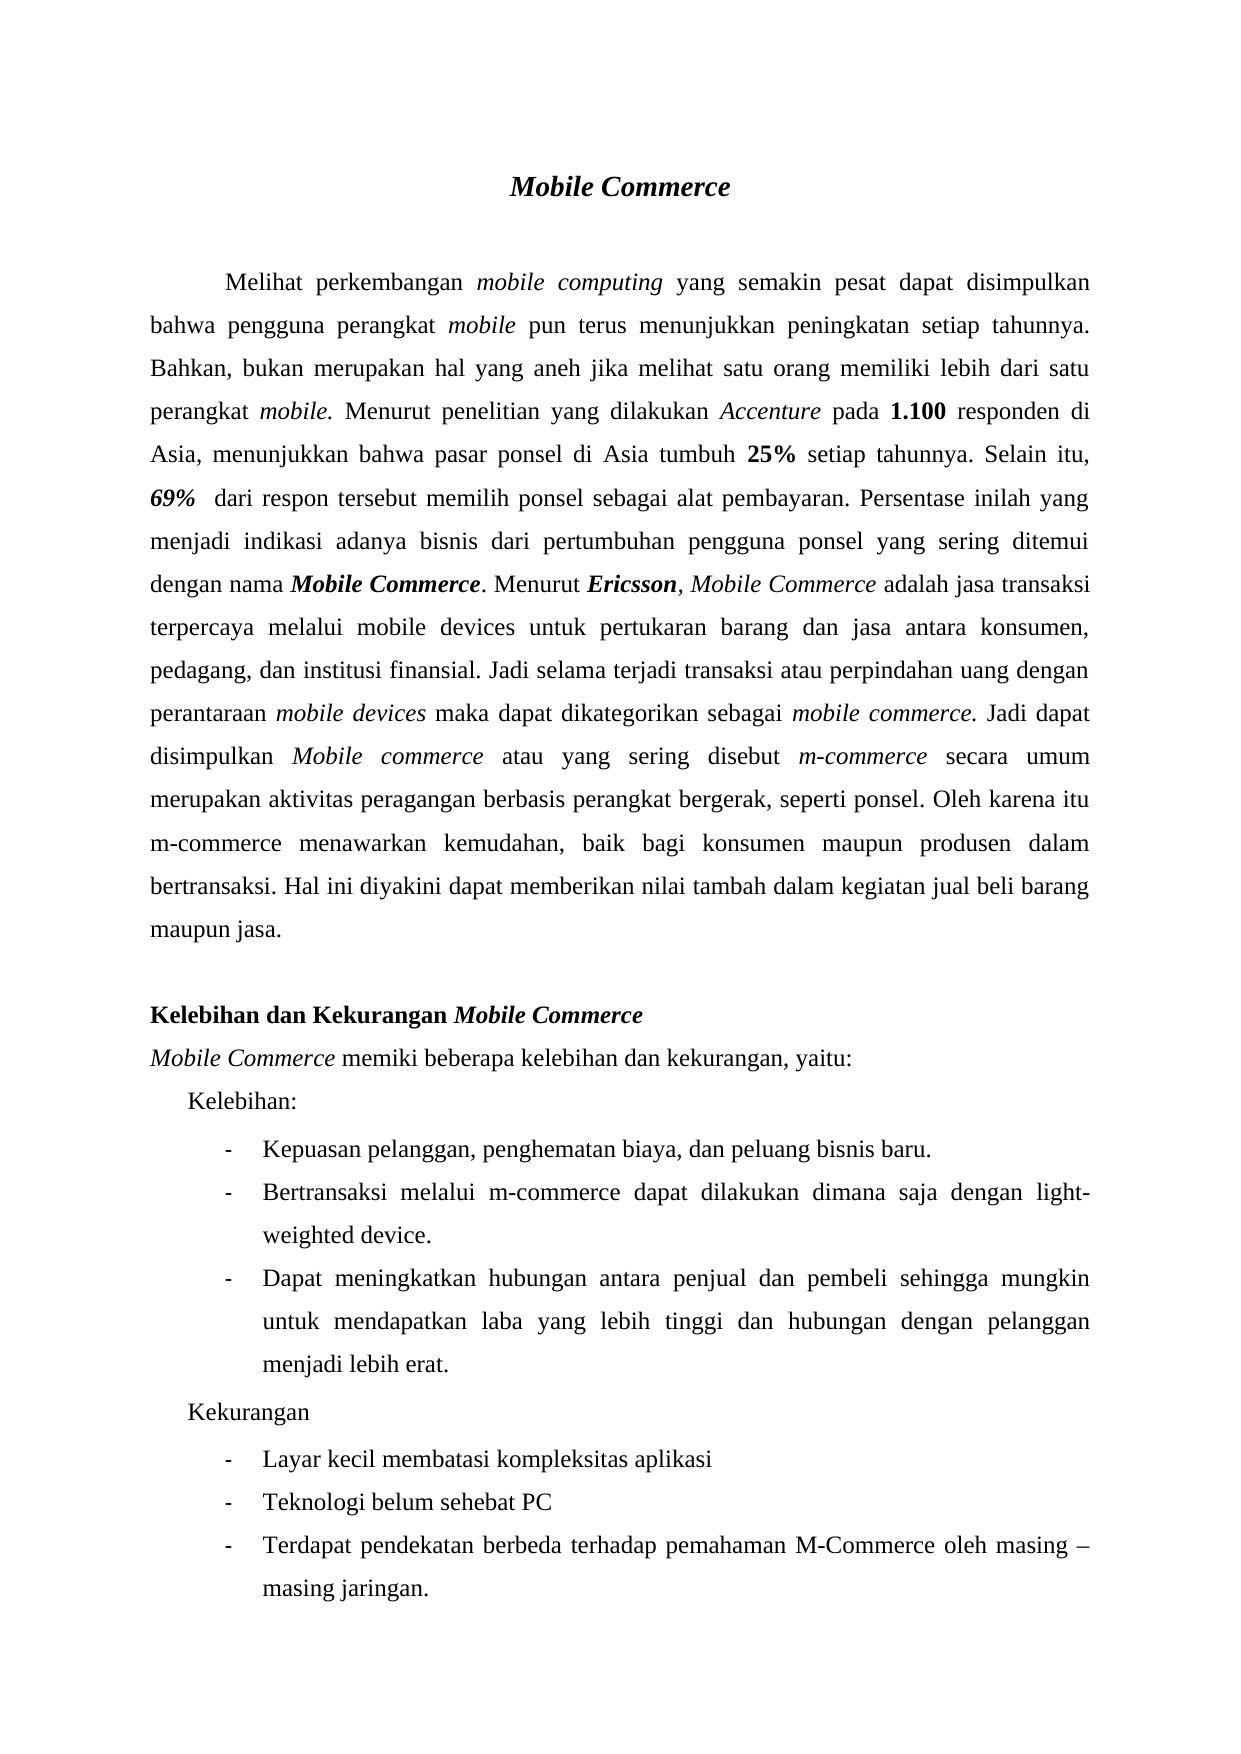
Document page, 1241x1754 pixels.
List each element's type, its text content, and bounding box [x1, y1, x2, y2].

list Bertransaksi melalui m-commerce dapat dilakukan dimana saja dengan light-weighted device. [225, 1177, 1090, 1249]
text Kekurangan [150, 1397, 1090, 1425]
text Kelebihan: [187, 1086, 1090, 1115]
text Kelebihan dan Kekurangan Mobile Commerce [150, 1000, 1090, 1029]
list Dapat meningkatkan hubungan antara penjual dan pembeli sehingga mungkin untuk mendapatkan laba yang lebih tinggi dan hubungan dengan pelanggan menjadi lebih erat. [225, 1263, 1090, 1378]
text Mobile Commerce [150, 169, 1090, 203]
list Layar kecil membatasi kompleksitas aplikasi [225, 1444, 1090, 1473]
list Kepuasan pelanggan, penghematan biaya, dan peluang bisnis baru. [225, 1134, 1090, 1162]
list Teknologi belum sehebat PC [225, 1487, 1090, 1516]
text Mobile Commerce memiki beberapa kelebihan dan kekurangan, yaitu: [150, 1043, 1090, 1072]
text Melihat perkembangan mobile computing yang semakin pesat dapat disimpulkan bahwa pengguna perangkat mobile pun terus menunjukkan peningkatan setiap tahunnya. Bahkan, bukan merupakan hal yang aneh jika melihat satu orang memiliki lebih dari satu perangkat mobile. Menurut penelitian yang dilakukan Accenture pada 1.100 responden di Asia, menunjukkan bahwa pasar ponsel di Asia tumbuh 25% setiap tahunnya. Selain itu, 69% dari respon tersebut memilih ponsel sebagai alat pembayaran. Persentase inilah yang menjadi indikasi adanya bisnis dari pertumbuhan pengguna ponsel yang sering ditemui dengan nama Mobile Commerce. Menurut Ericsson, Mobile Commerce adalah jasa transaksi terpercaya melalui mobile devices untuk pertukaran barang dan jasa antara konsumen, pedagang, dan institusi finansial. Jadi selama terjadi transaksi atau perpindahan uang dengan perantaraan mobile devices maka dapat dikategorikan sebagai mobile commerce. Jadi dapat disimpulkan Mobile commerce atau yang sering disebut m-commerce secara umum merupakan aktivitas peragangan berbasis perangkat bergerak, seperti ponsel. Oleh karena itu m-commerce menawarkan kemudahan, baik bagi konsumen maupun produsen dalam bertransaksi. Hal ini diyakini dapat memberikan nilai tambah dalam kegiatan jual beli barang maupun jasa. [150, 267, 1090, 943]
list Terdapat pendekatan berbeda terhadap pemahaman M-Commerce oleh masing – masing jaringan. [225, 1530, 1090, 1602]
